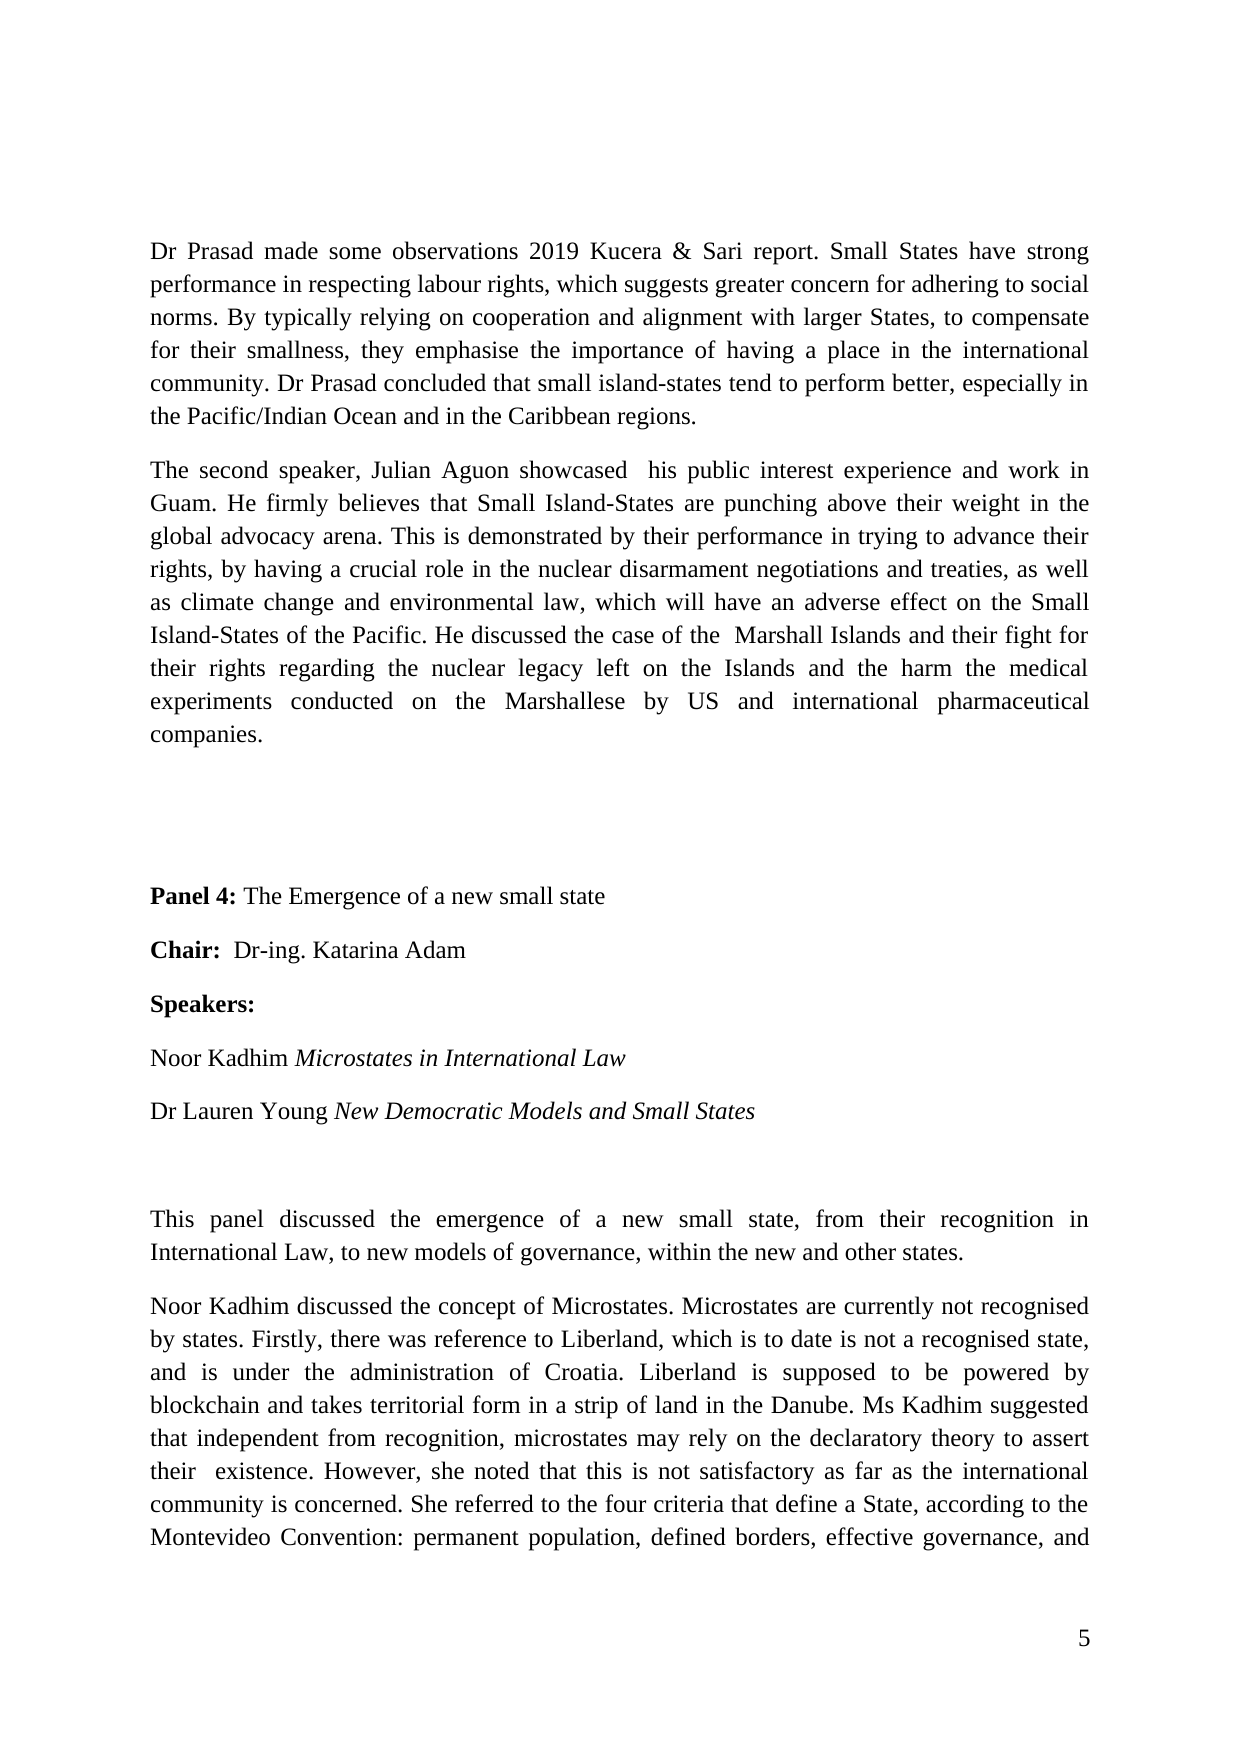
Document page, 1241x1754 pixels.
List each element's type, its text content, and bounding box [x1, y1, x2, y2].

text This panel discussed the emergence of a new small state, from their recognition in International Law, to new models of governance, within the new and other states. [150, 1204, 1090, 1266]
text Speakers: [150, 989, 1090, 1017]
text The second speaker, Julian Aguon showcased his public interest experience and work in Guam. He firmly believes that Small Island-States are punching above their weight in the global advocacy arena. This is demonstrated by their performance in trying to advance their rights, by having a crucial role in the nuclear disarmament negotiations and treaties, as well as climate change and environmental law, which will have an adverse effect on the Small Island-States of the Pacific. He discussed the case of the Marshall Islands and their fight for their rights regarding the nuclear legacy left on the Islands and the harm the medical experiments conducted on the Marshallese by US and international pharmaceutical companies. [150, 455, 1090, 748]
text Dr Lauren Young New Democratic Models and Small States [150, 1096, 1090, 1125]
text Noor Kadhim Microstates in International Law [150, 1043, 1090, 1071]
text Panel 4: The Emergence of a new small state [150, 881, 1090, 910]
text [150, 1291, 1090, 1551]
text Dr Prasad made some observations 2019 Kucera & Sari report. Small States have strong performance in respecting labour rights, which suggests greater concern for adhering to social norms. By typically relying on cooperation and alignment with larger States, to compensate for their smallness, they emphasise the importance of having a place in the international community. Dr Prasad concluded that small island-states tend to perform better, especially in the Pacific/Indian Ocean and in the Caribbean regions. [150, 236, 1090, 430]
text Chair: Dr-ing. Katarina Adam [150, 935, 1090, 964]
